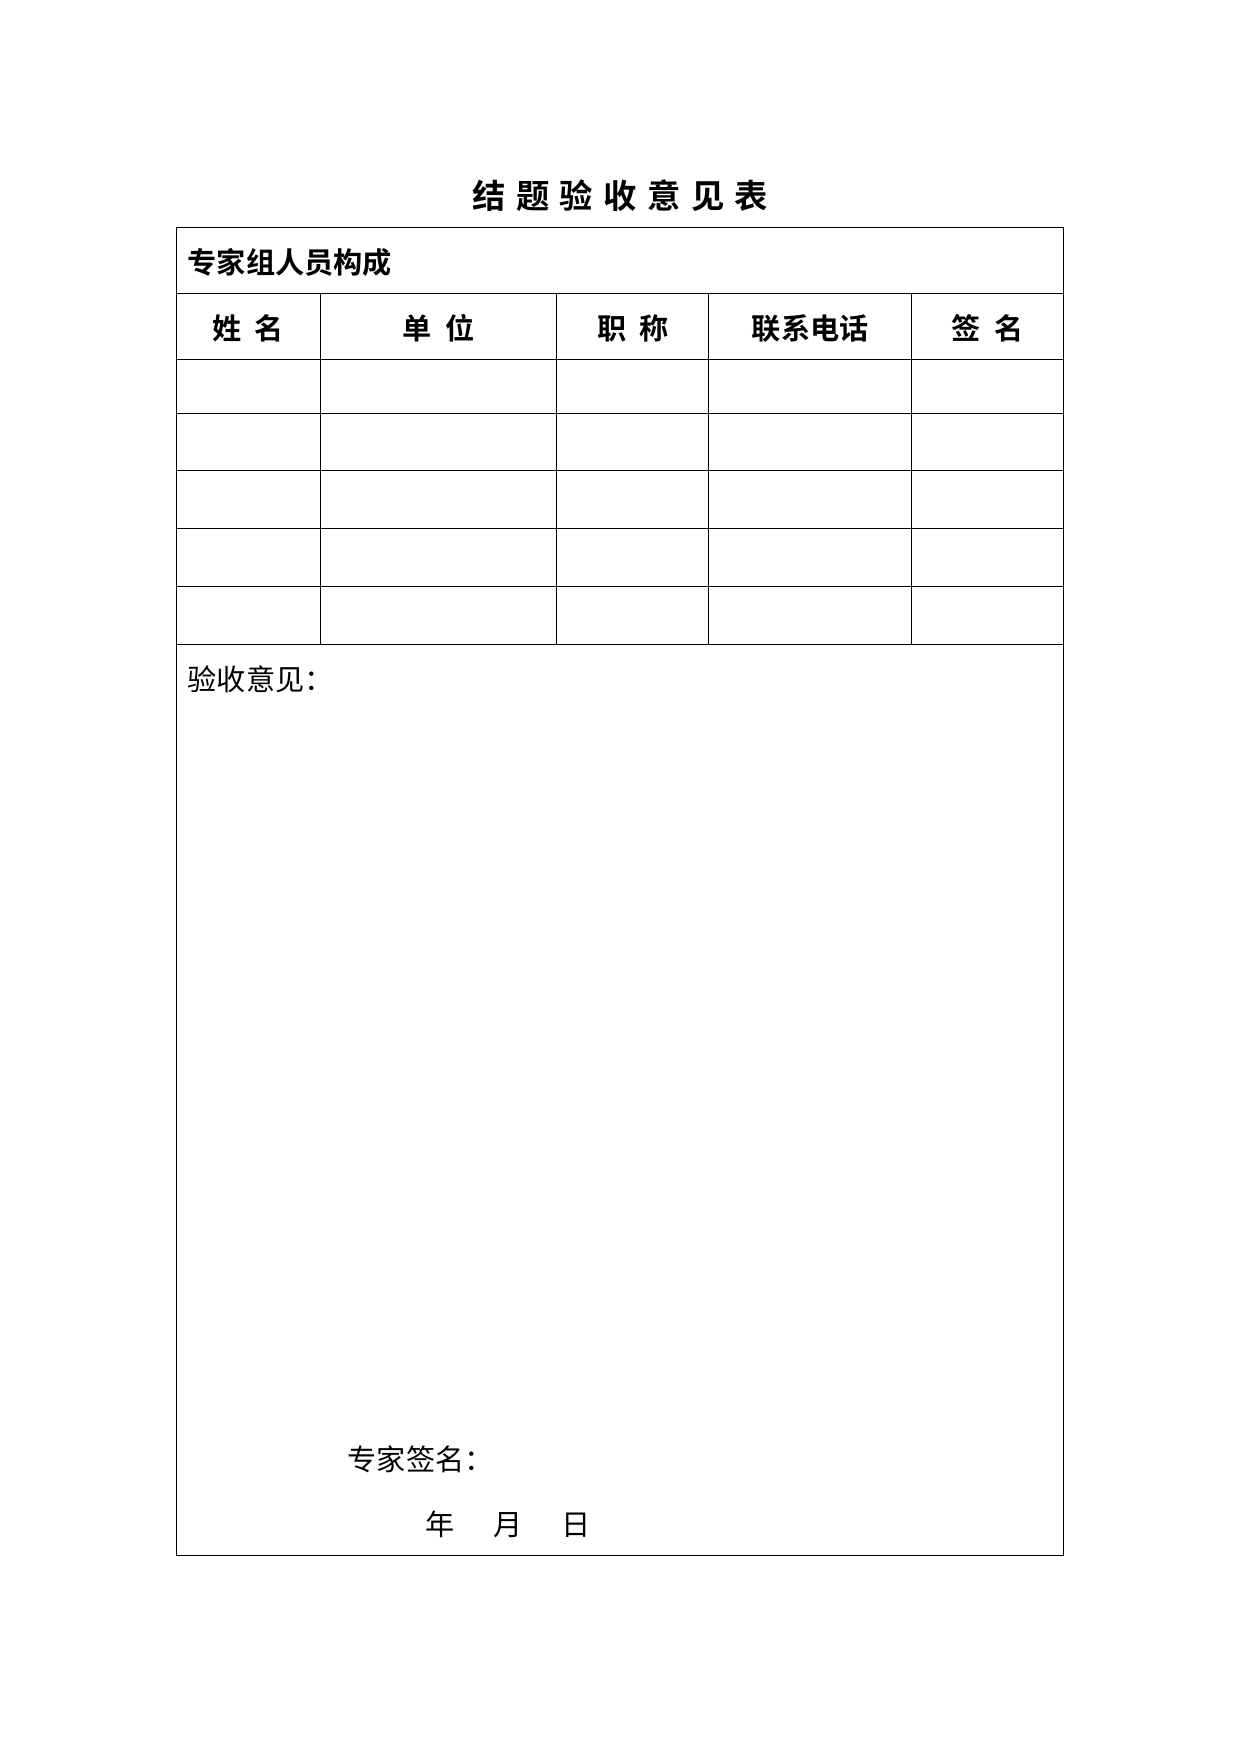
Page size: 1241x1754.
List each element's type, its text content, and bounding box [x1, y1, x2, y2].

table_cell [321, 587, 556, 644]
table_cell [709, 529, 911, 586]
table_cell [709, 360, 911, 412]
table_cell [321, 471, 556, 527]
table_cell 单 位 [321, 294, 556, 359]
table_cell [557, 587, 708, 644]
table_cell [321, 414, 556, 469]
table_cell [557, 360, 708, 412]
table_cell [177, 360, 320, 412]
table_cell [709, 471, 911, 527]
table_cell [557, 471, 708, 527]
table_cell 姓 名 [177, 294, 320, 359]
table_cell [177, 587, 320, 644]
table_cell [709, 587, 911, 644]
table_cell [912, 587, 1063, 644]
table_cell 职 称 [557, 294, 708, 359]
table_cell [557, 529, 708, 586]
table_cell [177, 471, 320, 527]
table_cell [177, 529, 320, 586]
table_cell 签 名 [912, 294, 1063, 359]
table_cell [321, 360, 556, 412]
table_cell [912, 471, 1063, 527]
table_cell 验收意见： 专家签名： 年 月 日 [177, 645, 1063, 1555]
table_cell [709, 414, 911, 469]
table_header 专家组人员构成 [177, 228, 1063, 293]
text 结题验收意见表 [187, 162, 1053, 227]
table_cell [912, 360, 1063, 412]
table_cell [557, 414, 708, 469]
table_cell [177, 414, 320, 469]
table_cell 联系电话 [709, 294, 911, 359]
table_cell [321, 529, 556, 586]
table_cell [912, 529, 1063, 586]
table_cell [912, 414, 1063, 469]
